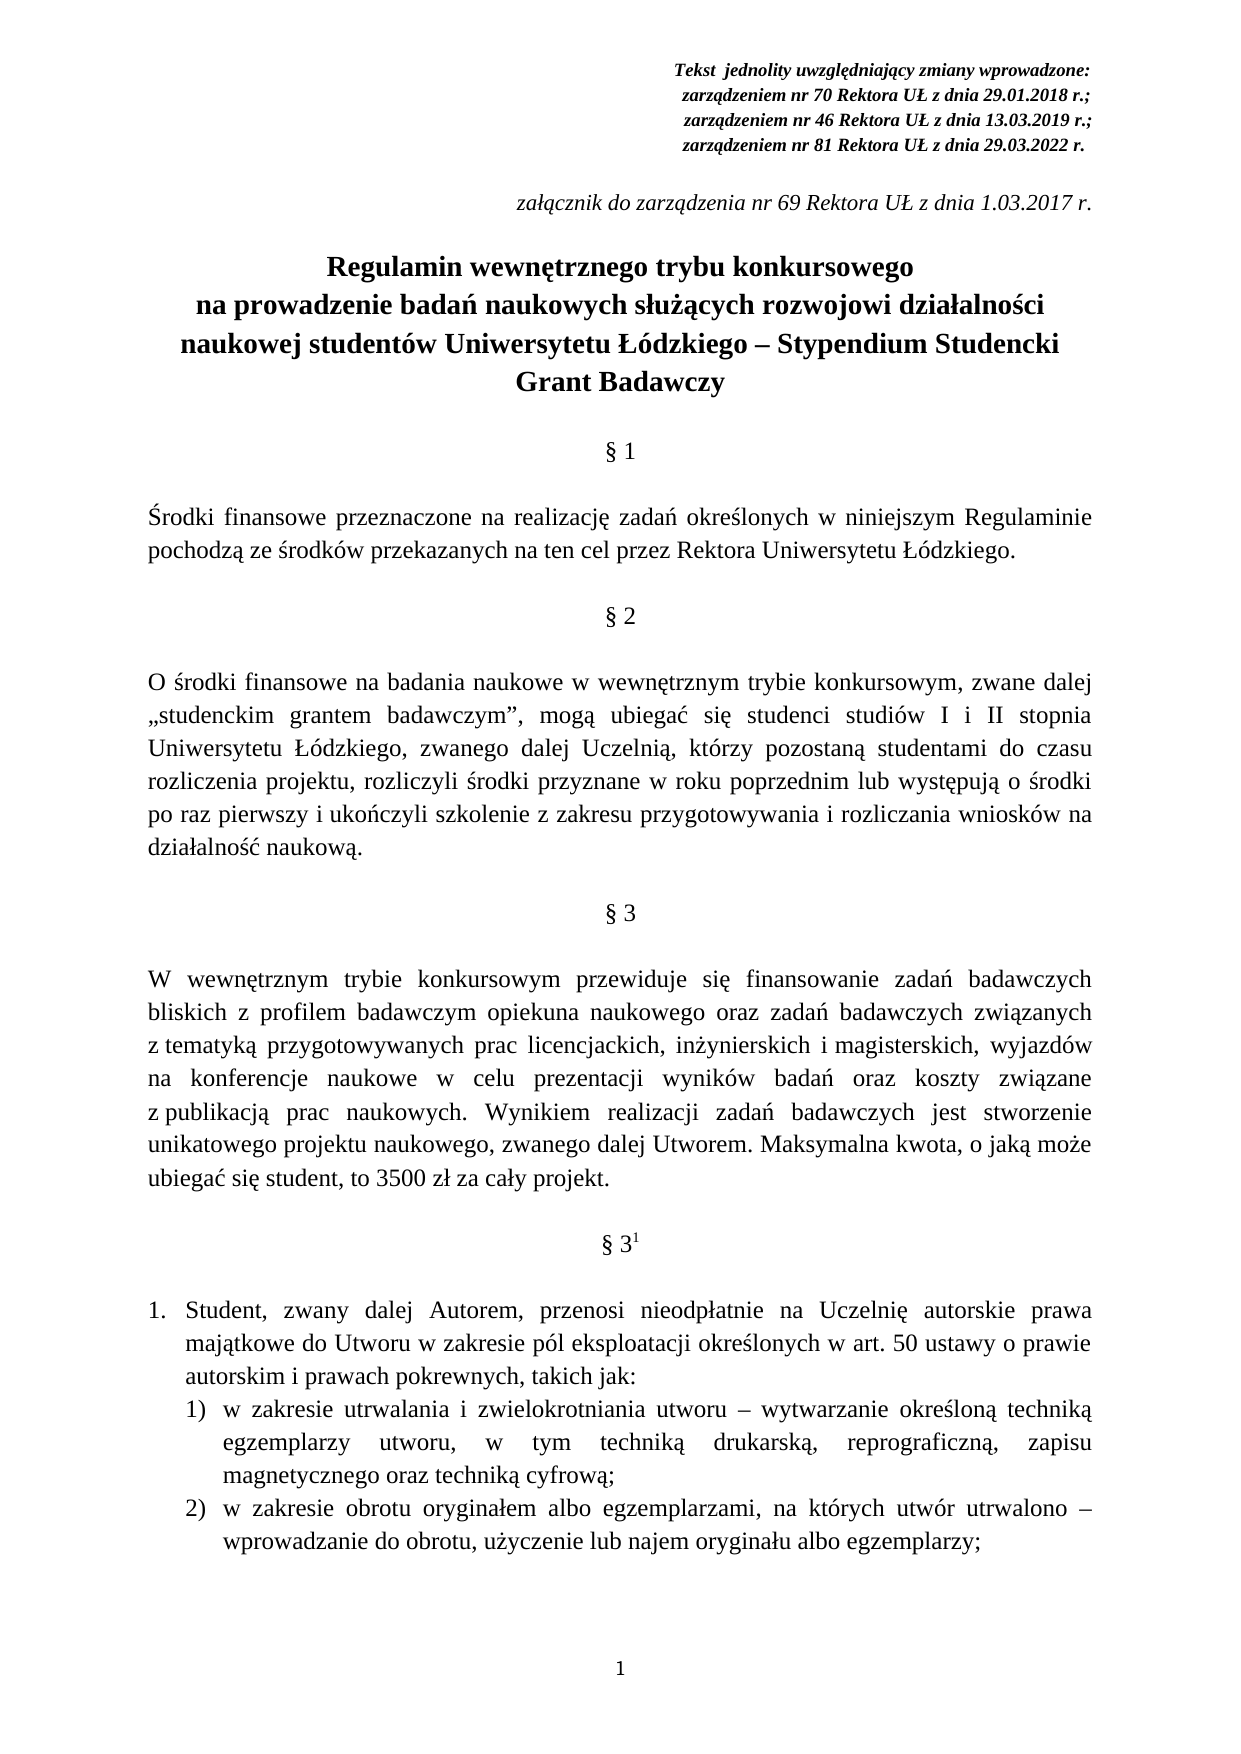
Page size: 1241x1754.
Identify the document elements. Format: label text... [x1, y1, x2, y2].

text § 1 [148, 436, 1093, 465]
list w zakresie obrotu oryginałem albo egzemplarzami, na których utwór utrwalono – wprowadzanie do obrotu, użyczenie lub najem oryginału albo egzemplarzy; [185, 1493, 1093, 1554]
text O środki finansowe na badania naukowe w wewnętrznym trybie konkursowym, zwane dalej „studenckim grantem badawczym”, mogą ubiegać się studenci studiów I i II stopnia Uniwersytetu Łódzkiego, zwanego dalej Uczelnią, którzy pozostaną studentami do czasu rozliczenia projektu, rozliczyli środki przyznane w roku poprzednim lub występują o środki po raz pierwszy i ukończyli szkolenie z zakresu przygotowywania i rozliczania wniosków na działalność naukową. [148, 667, 1093, 861]
text zarządzeniem nr 81 Rektora UŁ z dnia 29.03.2022 r. [664, 133, 1093, 155]
text Środki finansowe przeznaczone na realizację zadań określonych w niniejszym Regulaminie pochodzą ze środków przekazanych na ten cel przez Rektora Uniwersytetu Łódzkiego. [148, 502, 1093, 564]
text Regulamin wewnętrznego trybu konkursowego [148, 249, 1093, 282]
text § 3 [148, 898, 1093, 927]
list Student, zwany dalej Autorem, przenosi nieodpłatnie na Uczelnię autorskie prawa majątkowe do Utworu w zakresie pól eksploatacji określonych w art. 50 ustawy o prawie autorskim i prawach pokrewnych, takich jak: [148, 1295, 1093, 1389]
text Tekst jednolity uwzględniający zmiany wprowadzone: [148, 59, 1093, 81]
list w zakresie utrwalania i zwielokrotniania utworu – wytwarzanie określoną techniką egzemplarzy utworu, w tym techniką drukarską, reprograficzną, zapisu magnetycznego oraz techniką cyfrową; [185, 1394, 1093, 1488]
text § 2 [148, 601, 1093, 630]
text załącznik do zarządzenia nr 69 Rektora UŁ z dnia 1.03.2017 r. [148, 188, 1093, 215]
text zarządzeniem nr 70 Rektora UŁ z dnia 29.01.2018 r.; [148, 84, 1093, 106]
text zarządzeniem nr 46 Rektora UŁ z dnia 13.03.2019 r.; [148, 109, 1093, 130]
text § 31 [148, 1229, 1093, 1257]
text W wewnętrznym trybie konkursowym przewiduje się finansowanie zadań badawczych bliskich z profilem badawczym opiekuna naukowego oraz zadań badawczych związanych z tematyką przygotowywanych prac licencjackich, inżynierskich i magisterskich, wyjazdów na konferencje naukowe w celu prezentacji wyników badań oraz koszty związane z publikacją prac naukowych. Wynikiem realizacji zadań badawczych jest stworzenie unikatowego projektu naukowego, zwanego dalej Utworem. Maksymalna kwota, o jaką może ubiegać się student, to 3500 zł za cały projekt. [148, 964, 1093, 1191]
text na prowadzenie badań naukowych służących rozwojowi działalności naukowej studentów Uniwersytetu Łódzkiego – Stypendium Studencki Grant Badawczy [148, 287, 1093, 398]
